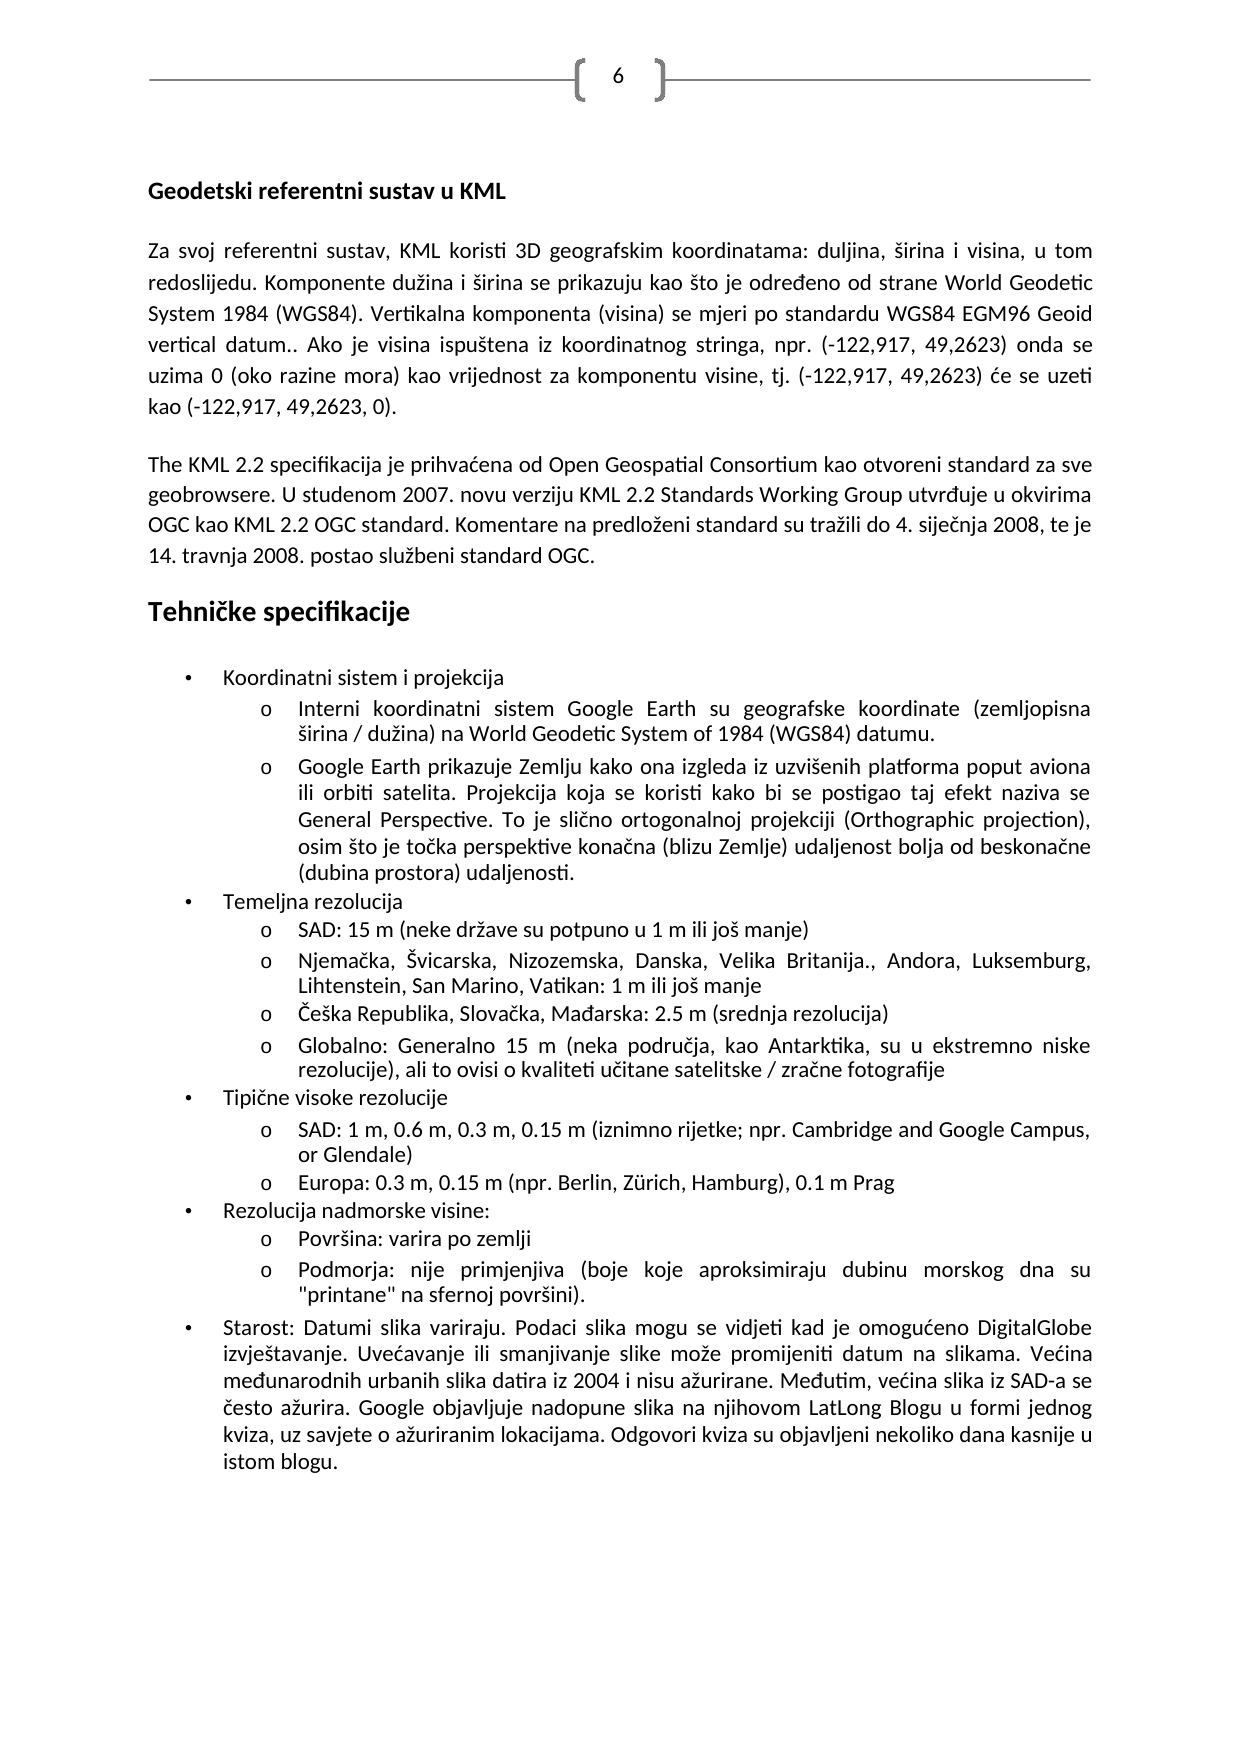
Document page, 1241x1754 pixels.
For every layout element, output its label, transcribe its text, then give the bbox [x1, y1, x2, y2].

list Rezolucija nadmorske visine: [185, 1196, 1094, 1224]
list Interni koordinatni sistem Google Earth su geografske koordinate (zemljopisna širina / dužina) na World Geodetic System of 1984 (WGS84) datumu. [260, 696, 1092, 747]
list Tipične visoke rezolucije [185, 1083, 1094, 1112]
list Google Earth prikazuje Zemlju kako ona izgleda iz uzvišenih platforma poput aviona ili orbiti satelita. Projekcija koja se koristi kako bi se postigao taj efekt naziva se General Perspective. To je slično ortogonalnoj projekciji (Orthographic projection), osim što je točka perspektive konačna (blizu Zemlje) udaljenost bolja od beskonačne (dubina prostora) udaljenosti. [260, 753, 1092, 886]
list SAD: 15 m (neke države su potpuno u 1 m ili još manje) [260, 915, 1094, 943]
list Površina: varira po zemlji [260, 1224, 1094, 1252]
list Njemačka, Švicarska, Nizozemska, Danska, Velika Britanija., Andora, Luksemburg, Lihtenstein, San Marino, Vatikan: 1 m ili još manje [260, 948, 1092, 999]
text The KML 2.2 specifikacija je prihvaćena od Open Geospatial Consortium kao otvoreni standard za sve geobrowsere. U studenom 2007. novu verziju KML 2.2 Standards Working Group utvrđuje u okvirima OGC kao KML 2.2 OGC standard. Komentare na predloženi standard su tražili do 4. siječnja 2008, te je 14. travnja 2008. postao službeni standard OGC. [148, 450, 1094, 569]
text 6 [612, 62, 1094, 89]
text Tehničke specifikacije [148, 593, 1094, 629]
list Koordinatni sistem i projekcija [185, 664, 1094, 691]
text Za svoj referentni sustav, KML koristi 3D geografskim koordinatama: duljina, širina i visina, u tom redoslijedu. Komponente dužina i širina se prikazuju kao što je određeno od strane World Geodetic System 1984 (WGS84). Vertikalna komponenta (visina) se mjeri po standardu WGS84 EGM96 Geoid vertical datum.. Ako je visina ispuštena iz koordinatnog stringa, npr. (-122,917, 49,2623) onda se uzima 0 (oko razine mora) kao vrijednost za komponentu visine, tj. (-122,917, 49,2623) će se uzeti kao (-122,917, 49,2623, 0). [148, 237, 1094, 420]
list Temeljna rezolucija [185, 887, 1094, 915]
list Globalno: Generalno 15 m (neka područja, kao Antarktika, su u ekstremno niske rezolucije), ali to ovisi o kvaliteti učitane satelitske / zračne fotografije [260, 1033, 1092, 1083]
list SAD: 1 m, 0.6 m, 0.3 m, 0.15 m (iznimno rijetke; npr. Cambridge and Google Campus, or Glendale) [260, 1117, 1092, 1168]
text Geodetski referentni sustav u KML [148, 176, 1094, 206]
list Starost: Datumi slika variraju. Podaci slika mogu se vidjeti kad je omogućeno DigitalGlobe izvještavanje. Uvećavanje ili smanjivanje slike može promijeniti datum na slikama. Većina međunarodnih urbanih slika datira iz 2004 i nisu ažurirane. Međutim, većina slika iz SAD-a se često ažurira. Google objavljuje nadopune slika na njihovom LatLong Blogu u formi jednog kviza, uz savjete o ažuriranim lokacijama. Odgovori kviza su objavljeni nekoliko dana kasnije u istom blogu. [185, 1313, 1094, 1475]
list Podmorja: nije primjenjiva (boje koje aproksimiraju dubinu morskog dna su "printane" na sfernoj površini). [260, 1257, 1092, 1308]
list Europa: 0.3 m, 0.15 m (npr. Berlin, Zürich, Hamburg), 0.1 m Prag [260, 1168, 1094, 1196]
picture [149, 50, 1091, 109]
list Češka Republika, Slovačka, Mađarska: 2.5 m (srednja rezolucija) [260, 999, 1094, 1027]
